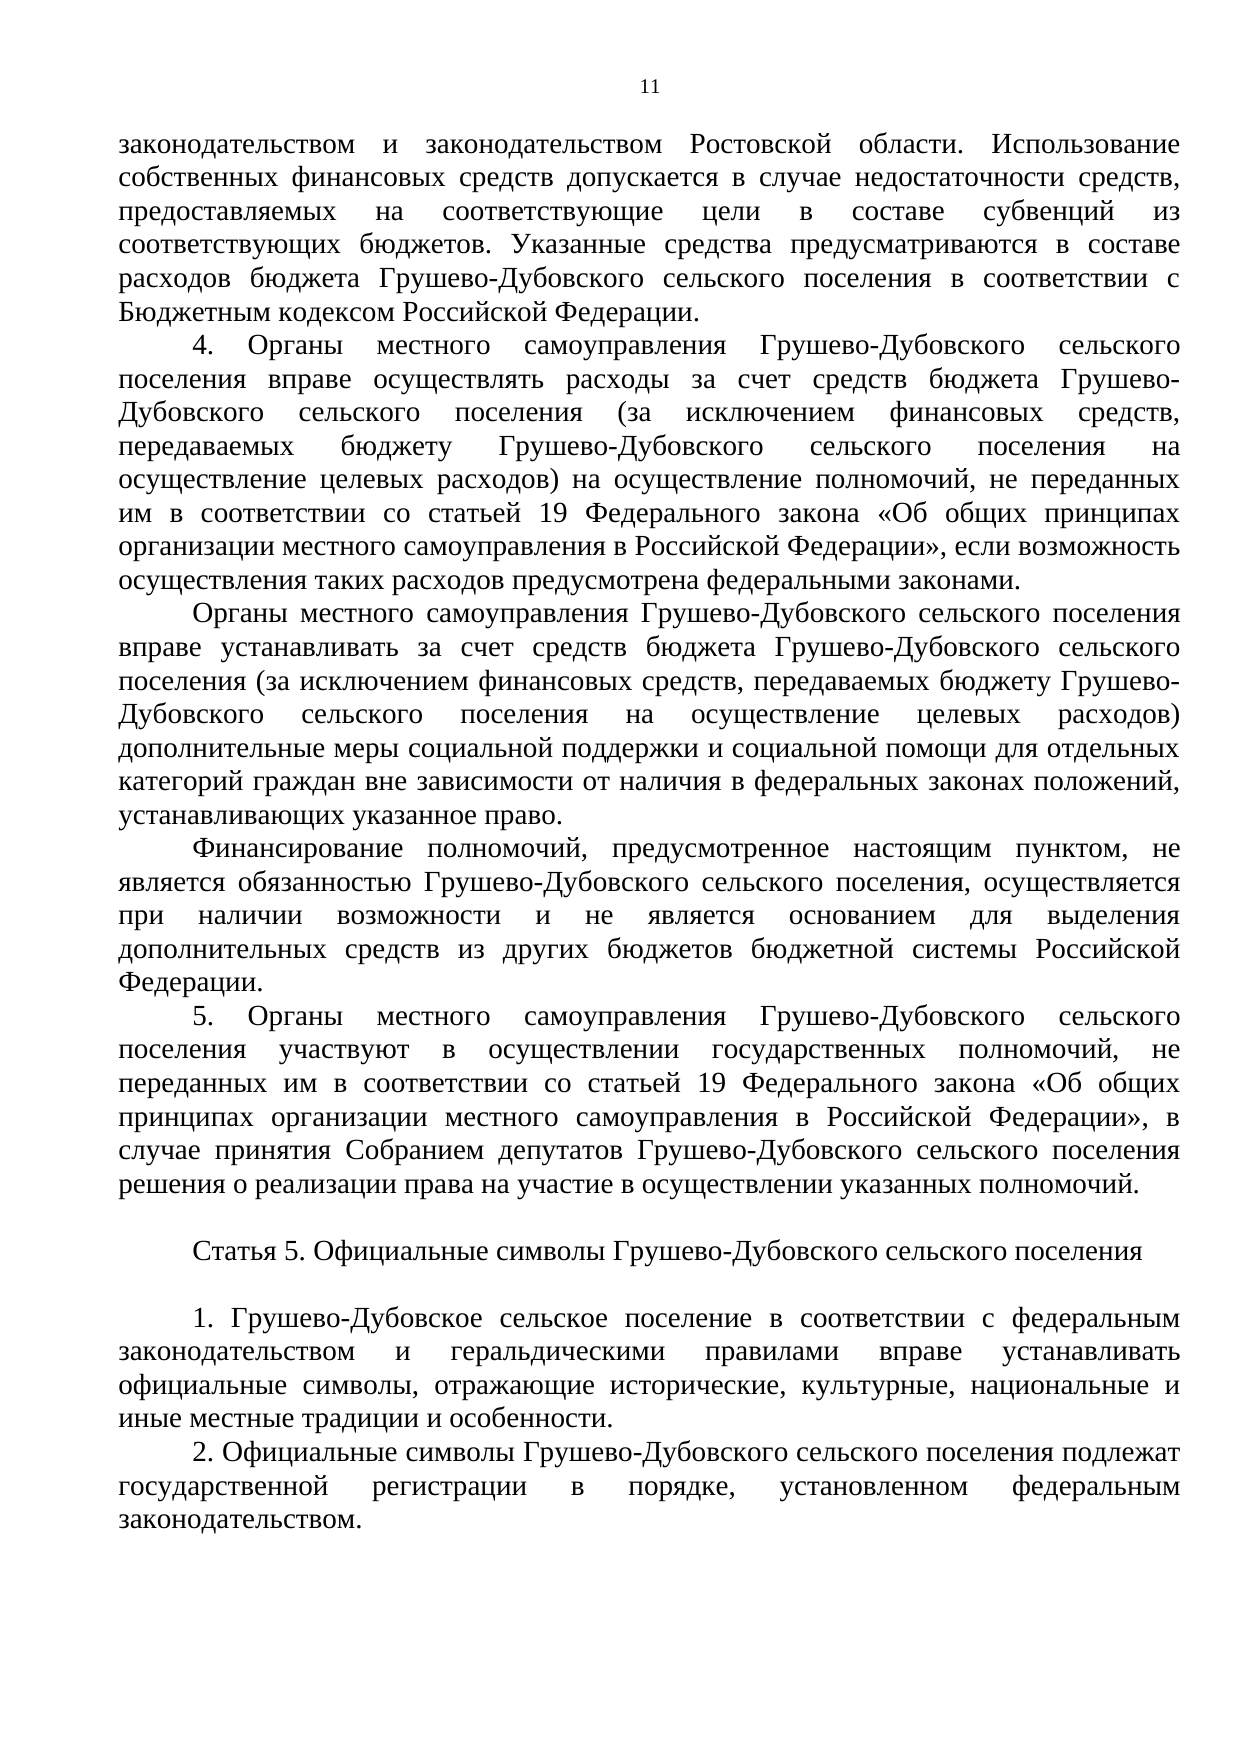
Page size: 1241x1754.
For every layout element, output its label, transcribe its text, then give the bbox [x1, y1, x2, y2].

text Финансирование полномочий, предусмотренное настоящим пунктом, не является обязанностью Грушево-Дубовского сельского поселения, осуществляется при наличии возможности и не является основанием для выделения дополнительных средств из других бюджетов бюджетной системы Российской Федерации. [118, 830, 1181, 998]
text Статья 5. Официальные символы Грушево-Дубовского сельского поселения [118, 1233, 1181, 1266]
text 4. Органы местного самоуправления Грушево-Дубовского сельского поселения вправе осуществлять расходы за счет средств бюджета Грушево-Дубовского сельского поселения (за исключением финансовых средств, передаваемых бюджету Грушево-Дубовского сельского поселения на осуществление целевых расходов) на осуществление полномочий, не переданных им в соответствии со статьей 19 Федерального закона «Об общих принципах организации местного самоуправления в Российской Федерации», если возможность осуществления таких расходов предусмотрена федеральными законами. [118, 327, 1181, 596]
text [118, 126, 1181, 327]
text 1. Грушево-Дубовское сельское поселение в соответствии с федеральным законодательством и геральдическими правилами вправе устанавливать официальные символы, отражающие исторические, культурные, национальные и иные местные традиции и особенности. [118, 1300, 1181, 1434]
text Органы местного самоуправления Грушево-Дубовского сельского поселения вправе устанавливать за счет средств бюджета Грушево-Дубовского сельского поселения (за исключением финансовых средств, передаваемых бюджету Грушево-Дубовского сельского поселения на осуществление целевых расходов) дополнительные меры социальной поддержки и социальной помощи для отдельных категорий граждан вне зависимости от наличия в федеральных законах положений, устанавливающих указанное право. [118, 596, 1181, 830]
text 2. Официальные символы Грушево-Дубовского сельского поселения подлежат государственной регистрации в порядке, установленном федеральным законодательством. [118, 1434, 1181, 1535]
text 5. Органы местного самоуправления Грушево-Дубовского сельского поселения участвуют в осуществлении государственных полномочий, не переданных им в соответствии со статьей 19 Федерального закона «Об общих принципах организации местного самоуправления в Российской Федерации», в случае принятия Собранием депутатов Грушево-Дубовского сельского поселения решения о реализации права на участие в осуществлении указанных полномочий. [118, 998, 1181, 1199]
